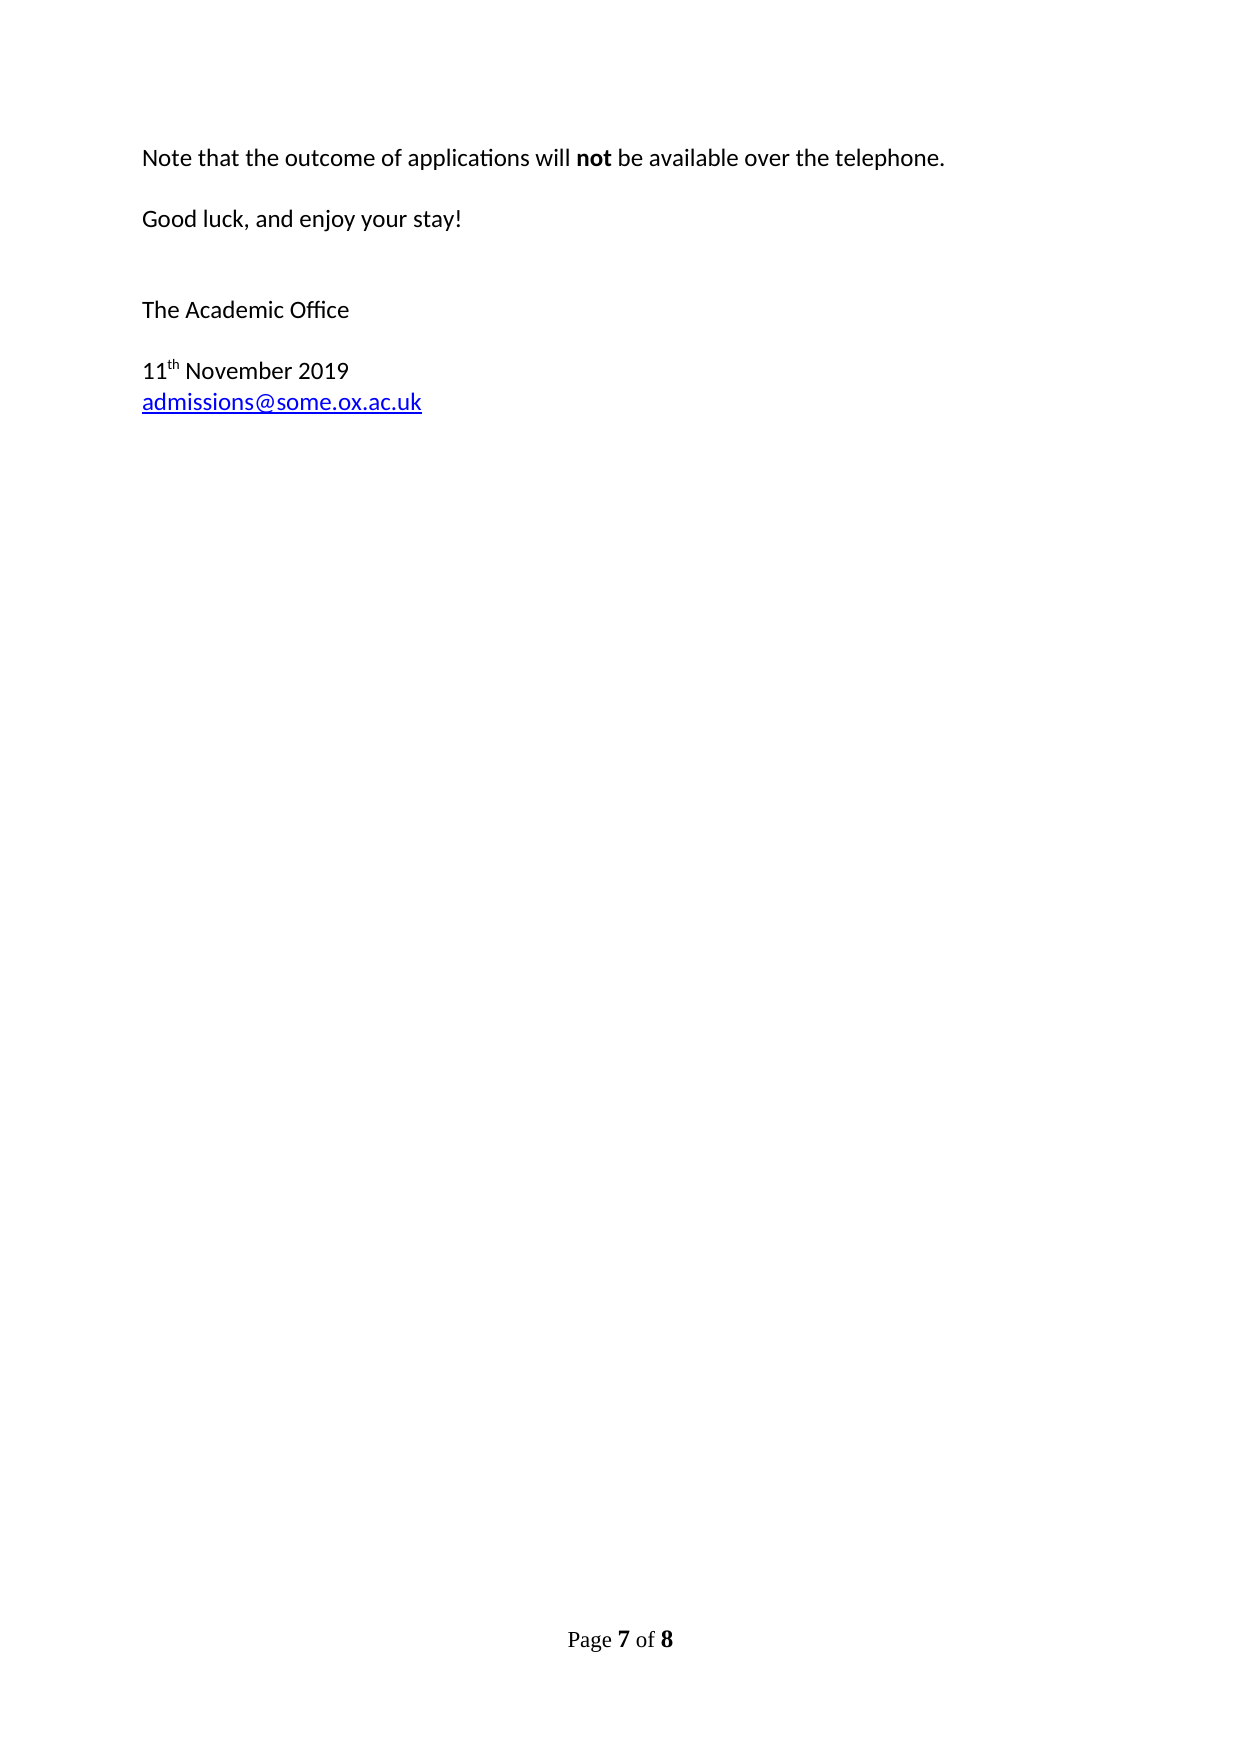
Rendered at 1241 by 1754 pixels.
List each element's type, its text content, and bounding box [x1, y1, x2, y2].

text Good luck, and enjoy your stay! [142, 203, 1098, 233]
text 11th November 2019 [142, 355, 1098, 386]
text admissions@some.ox.ac.uk [142, 386, 1098, 416]
text The Academic Office [142, 294, 1098, 325]
text Note that the outcome of applications will not be available over the telephone. [142, 142, 1098, 172]
